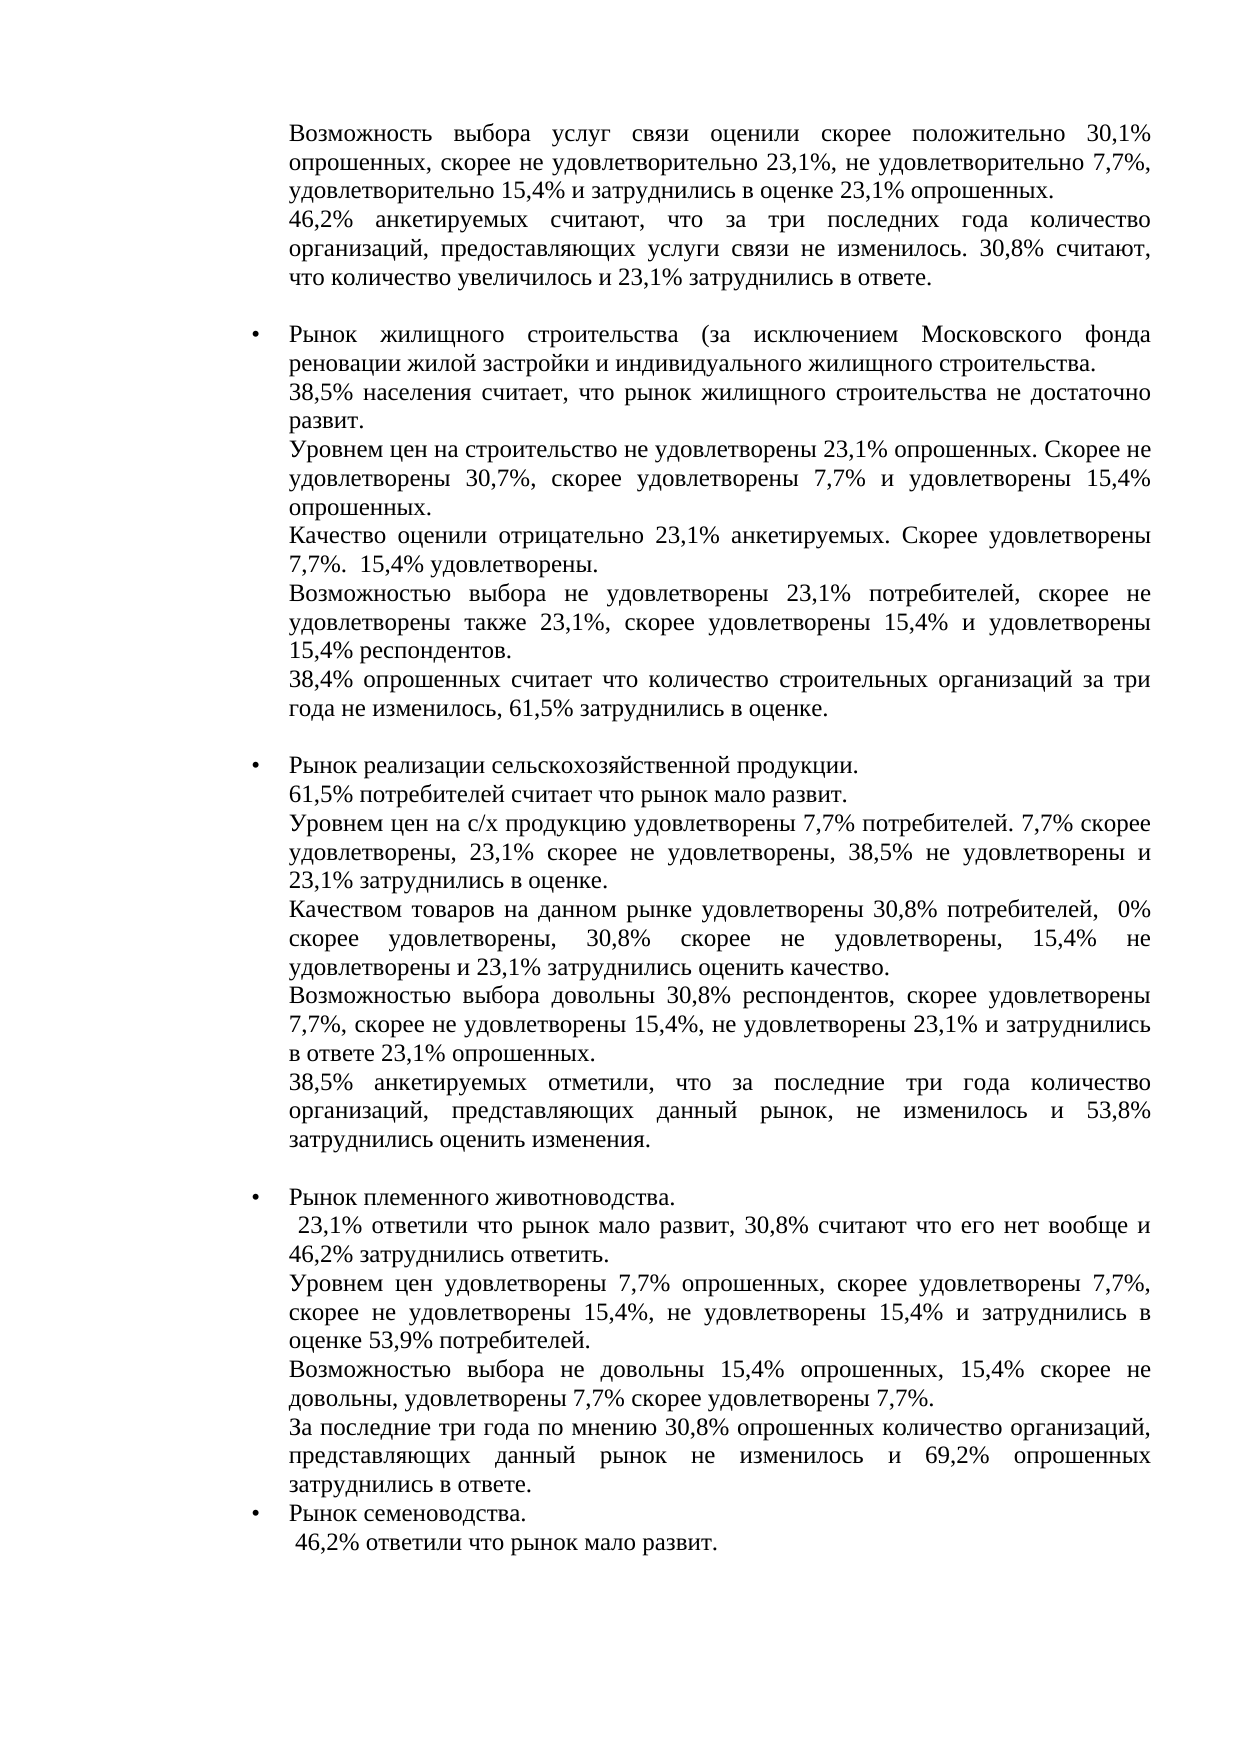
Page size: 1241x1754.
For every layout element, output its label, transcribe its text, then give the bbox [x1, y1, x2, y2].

list Рынок реализации сельскохозяйственной продукции. [251, 751, 1152, 779]
text 38,5% анкетируемых отметили, что за последние три года количество организаций, представляющих данный рынок, не изменилось и 53,8% затруднились оценить изменения. [288, 1067, 1152, 1153]
text Возможностью выбора не довольны 15,4% опрошенных, 15,4% скорее не довольны, удовлетворены 7,7% скорее удовлетворены 7,7%. [288, 1354, 1152, 1412]
text Качеством товаров на данном рынке удовлетворены 30,8% потребителей, 0% скорее удовлетворены, 30,8% скорее не удовлетворены, 15,4% не удовлетворены и 23,1% затруднились оценить качество. [288, 894, 1152, 981]
text Возможностью выбора довольны 30,8% респондентов, скорее удовлетворены 7,7%, скорее не удовлетворены 15,4%, не удовлетворены 23,1% и затруднились в ответе 23,1% опрошенных. [288, 981, 1152, 1067]
list Рынок семеноводства. [251, 1498, 1152, 1527]
text 38,4% опрошенных считает что количество строительных организаций за три года не изменилось, 61,5% затруднились в оценке. [288, 664, 1152, 722]
text 61,5% потребителей считает что рынок мало развит. [288, 779, 1152, 808]
text Уровнем цен на с/х продукцию удовлетворены 7,7% потребителей. 7,7% скорее удовлетворены, 23,1% скорее не удовлетворены, 38,5% не удовлетворены и 23,1% затруднились в оценке. [288, 808, 1152, 894]
list Рынок жилищного строительства (за исключением Московского фонда реновации жилой застройки и индивидуального жилищного строительства. [251, 319, 1152, 377]
text 23,1% ответили что рынок мало развит, 30,8% считают что его нет вообще и 46,2% затруднились ответить. [288, 1211, 1152, 1268]
text 46,2% анкетируемых считают, что за три последних года количество организаций, предоставляющих услуги связи не изменилось. 30,8% считают, что количество увеличилось и 23,1% затруднились в ответе. [288, 204, 1152, 291]
text За последние три года по мнению 30,8% опрошенных количество организаций, представляющих данный рынок не изменилось и 69,2% опрошенных затруднились в ответе. [288, 1412, 1152, 1498]
text Качество оценили отрицательно 23,1% анкетируемых. Скорее удовлетворены 7,7%. 15,4% удовлетворены. [288, 521, 1152, 578]
text Возможность выбора услуг связи оценили скорее положительно 30,1% опрошенных, скорее не удовлетворительно 23,1%, не удовлетворительно 7,7%, удовлетворительно 15,4% и затруднились в оценке 23,1% опрошенных. [288, 118, 1152, 204]
list Рынок племенного животноводства. [251, 1182, 1152, 1211]
text Уровнем цен на строительство не удовлетворены 23,1% опрошенных. Скорее не удовлетворены 30,7%, скорее удовлетворены 7,7% и удовлетворены 15,4% опрошенных. [288, 434, 1152, 521]
text Возможностью выбора не удовлетворены 23,1% потребителей, скорее не удовлетворены также 23,1%, скорее удовлетворены 15,4% и удовлетворены 15,4% респондентов. [288, 578, 1152, 664]
text 38,5% населения считает, что рынок жилищного строительства не достаточно развит. [288, 377, 1152, 434]
text 46,2% ответили что рынок мало развит. [288, 1527, 1152, 1556]
